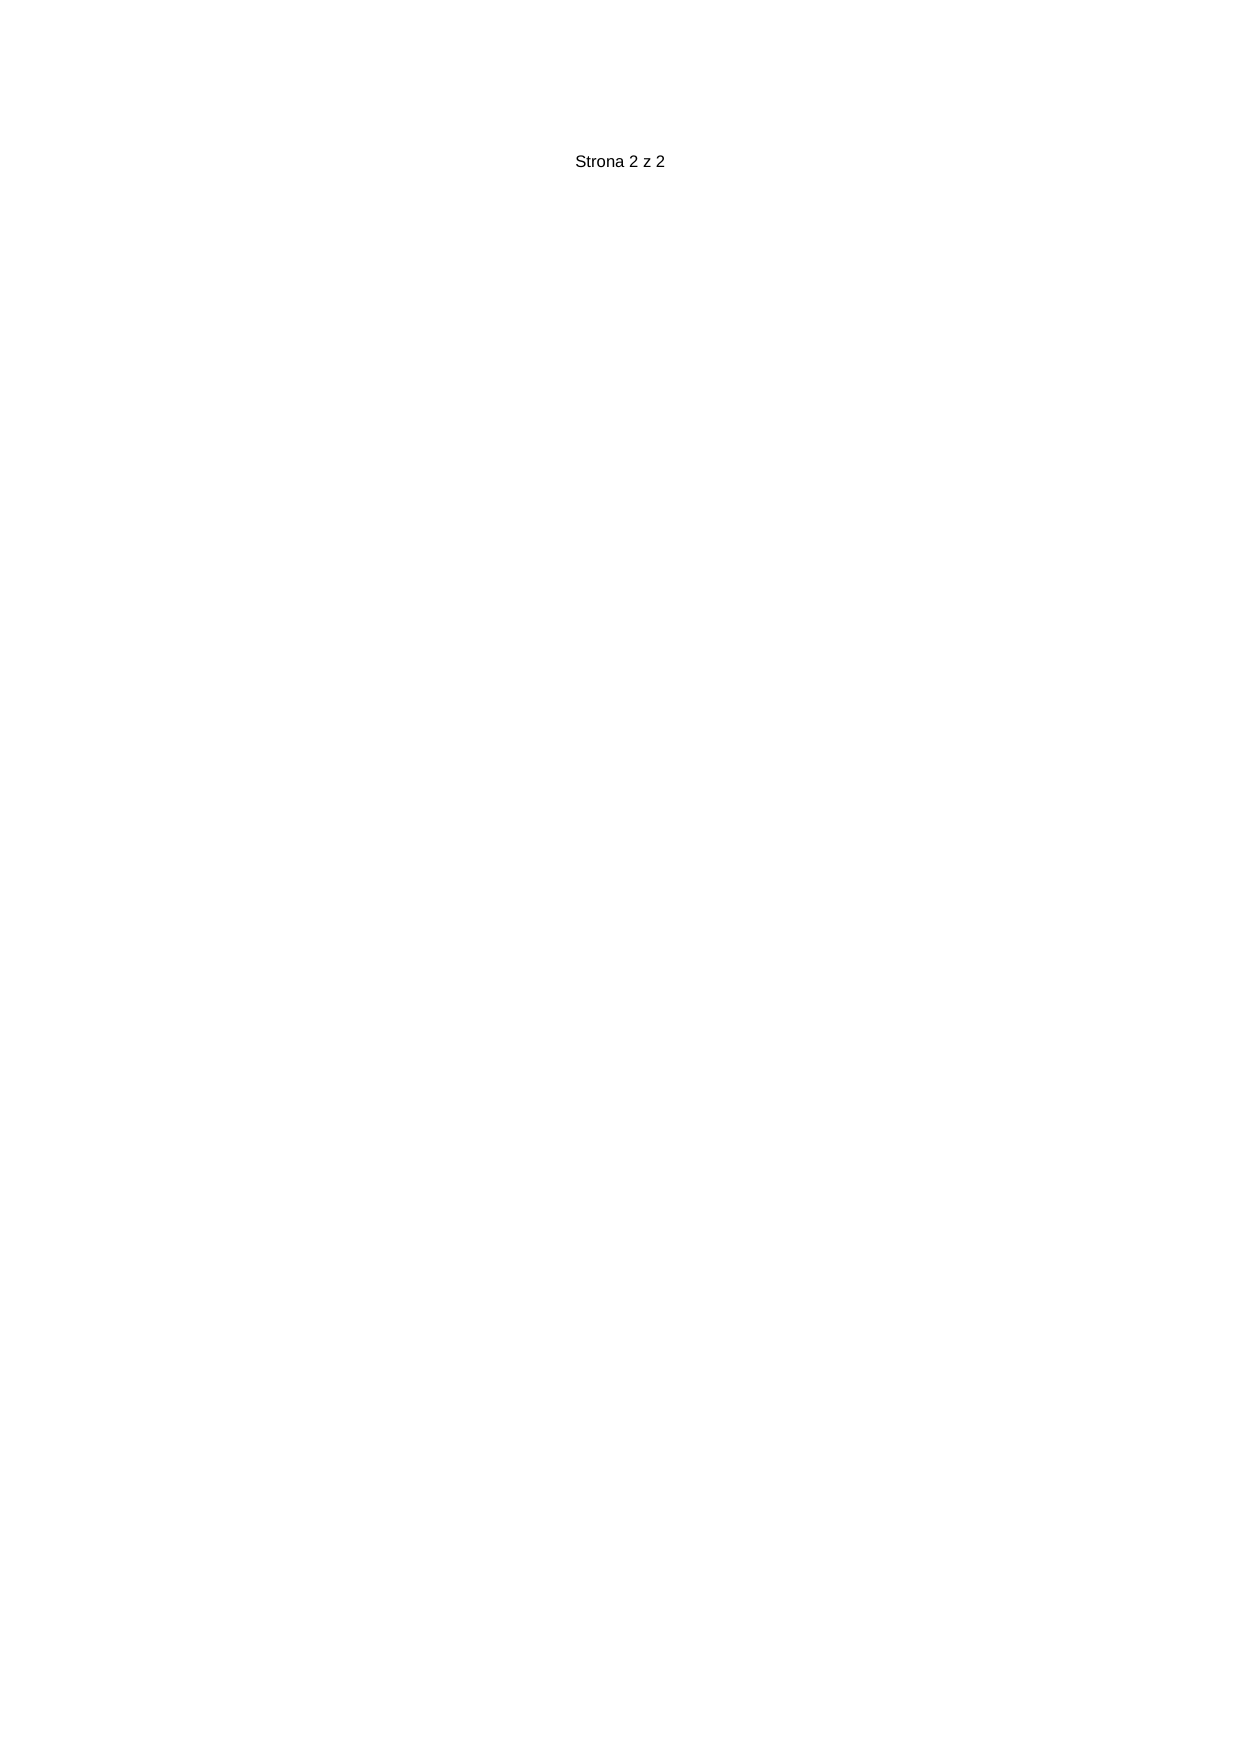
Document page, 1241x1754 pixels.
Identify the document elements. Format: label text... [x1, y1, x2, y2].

text Strona 2 z 2 [147, 151, 1093, 171]
